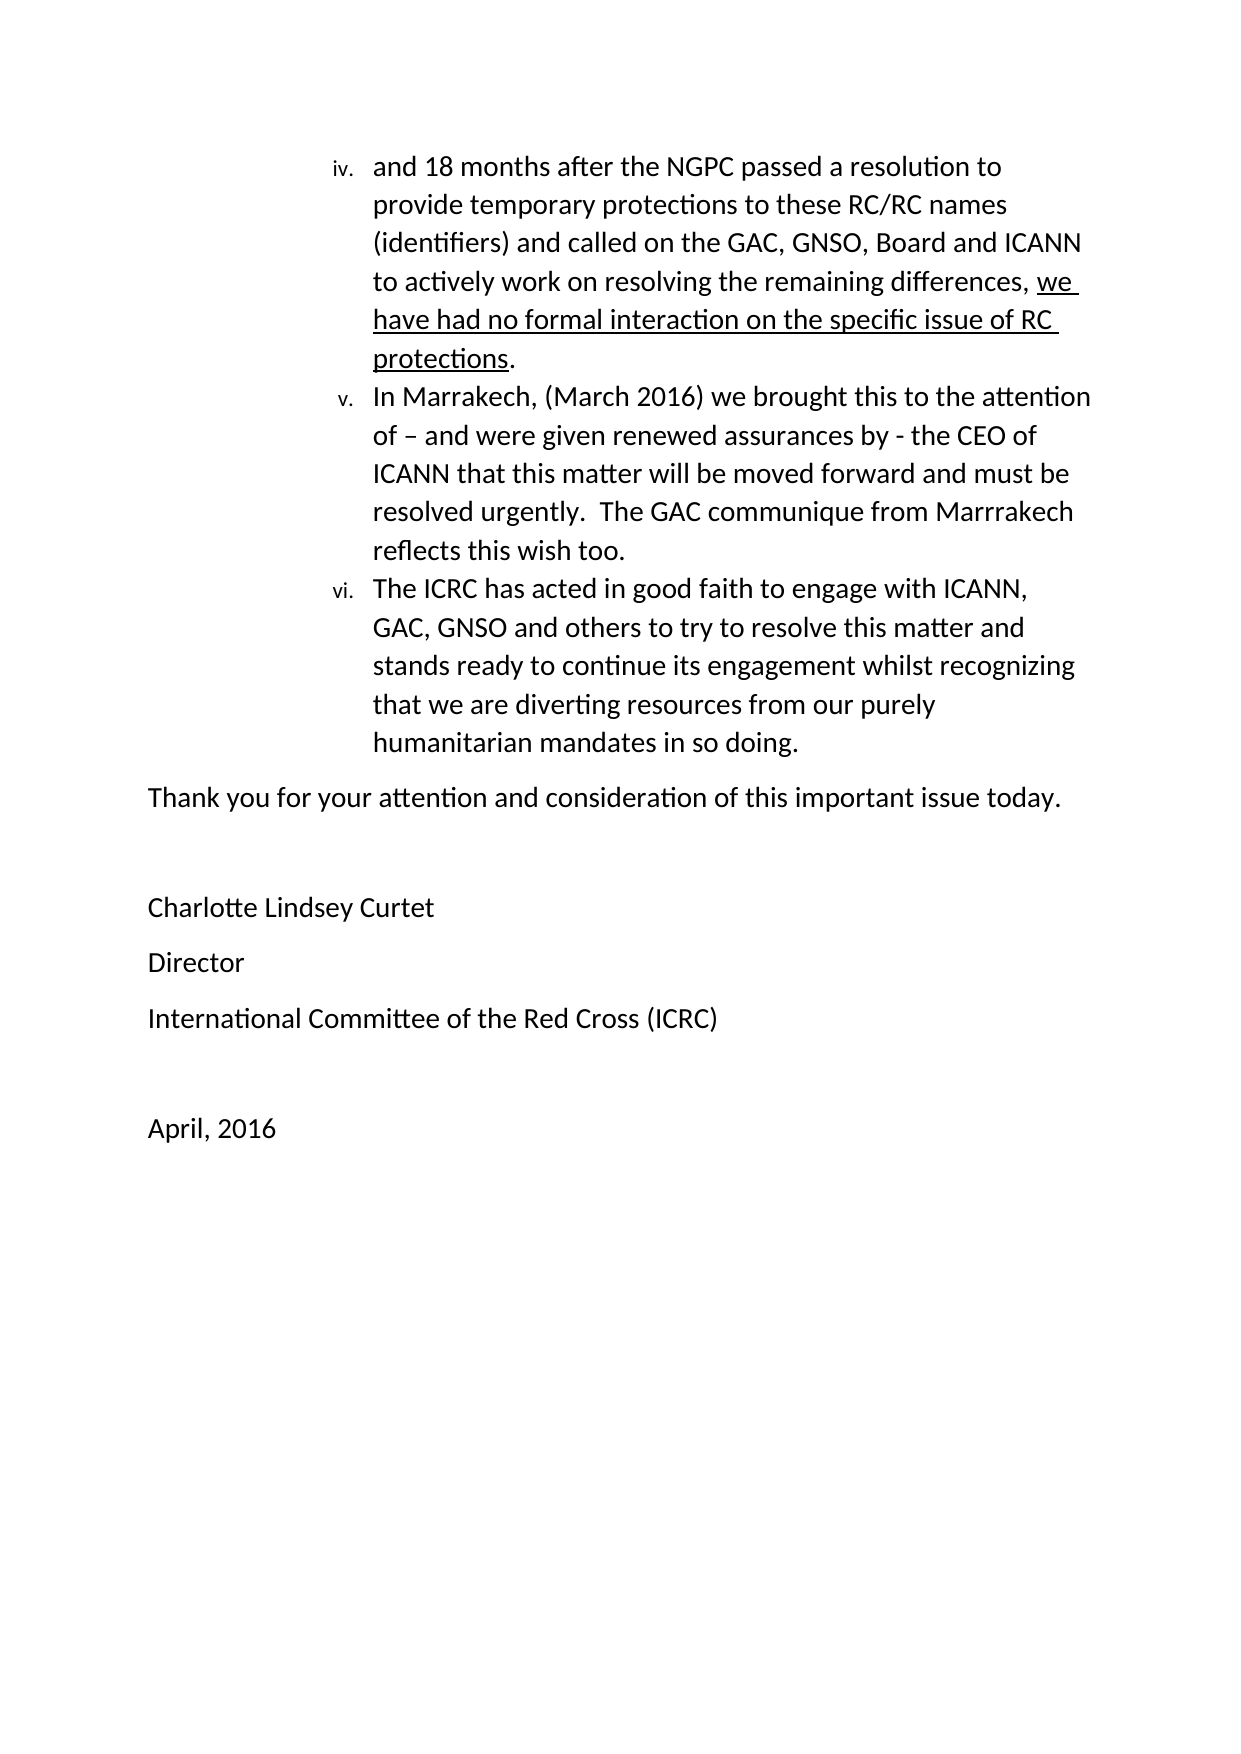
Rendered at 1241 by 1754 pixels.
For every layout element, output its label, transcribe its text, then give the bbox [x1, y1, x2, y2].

text Thank you for your attention and consideration of this important issue today. [148, 779, 1093, 815]
list The ICRC has acted in good faith to engage with ICANN, GAC, GNSO and others to try to resolve this matter and stands ready to continue its engagement whilst recognizing that we are diverting resources from our purely humanitarian mandates in so doing. [354, 570, 1093, 760]
text International Committee of the Red Cross (ICRC) [148, 1000, 1093, 1035]
text Director [148, 944, 1093, 980]
list In Marrakech, (March 2016) we brought this to the attention of – and were given renewed assurances by - the CEO of ICANN that this matter will be moved forward and must be resolved urgently. The GAC communique from Marrrakech reflects this wish too. [354, 378, 1093, 568]
text April, 2016 [148, 1110, 1093, 1146]
text Charlotte Lindsey Curtet [148, 889, 1093, 925]
list and 18 months after the NGPC passed a resolution to provide temporary protections to these RC/RC names (identifiers) and called on the GAC, GNSO, Board and ICANN to actively work on resolving the remaining differences, we have had no formal interaction on the specific issue of RC protections. [354, 148, 1093, 375]
